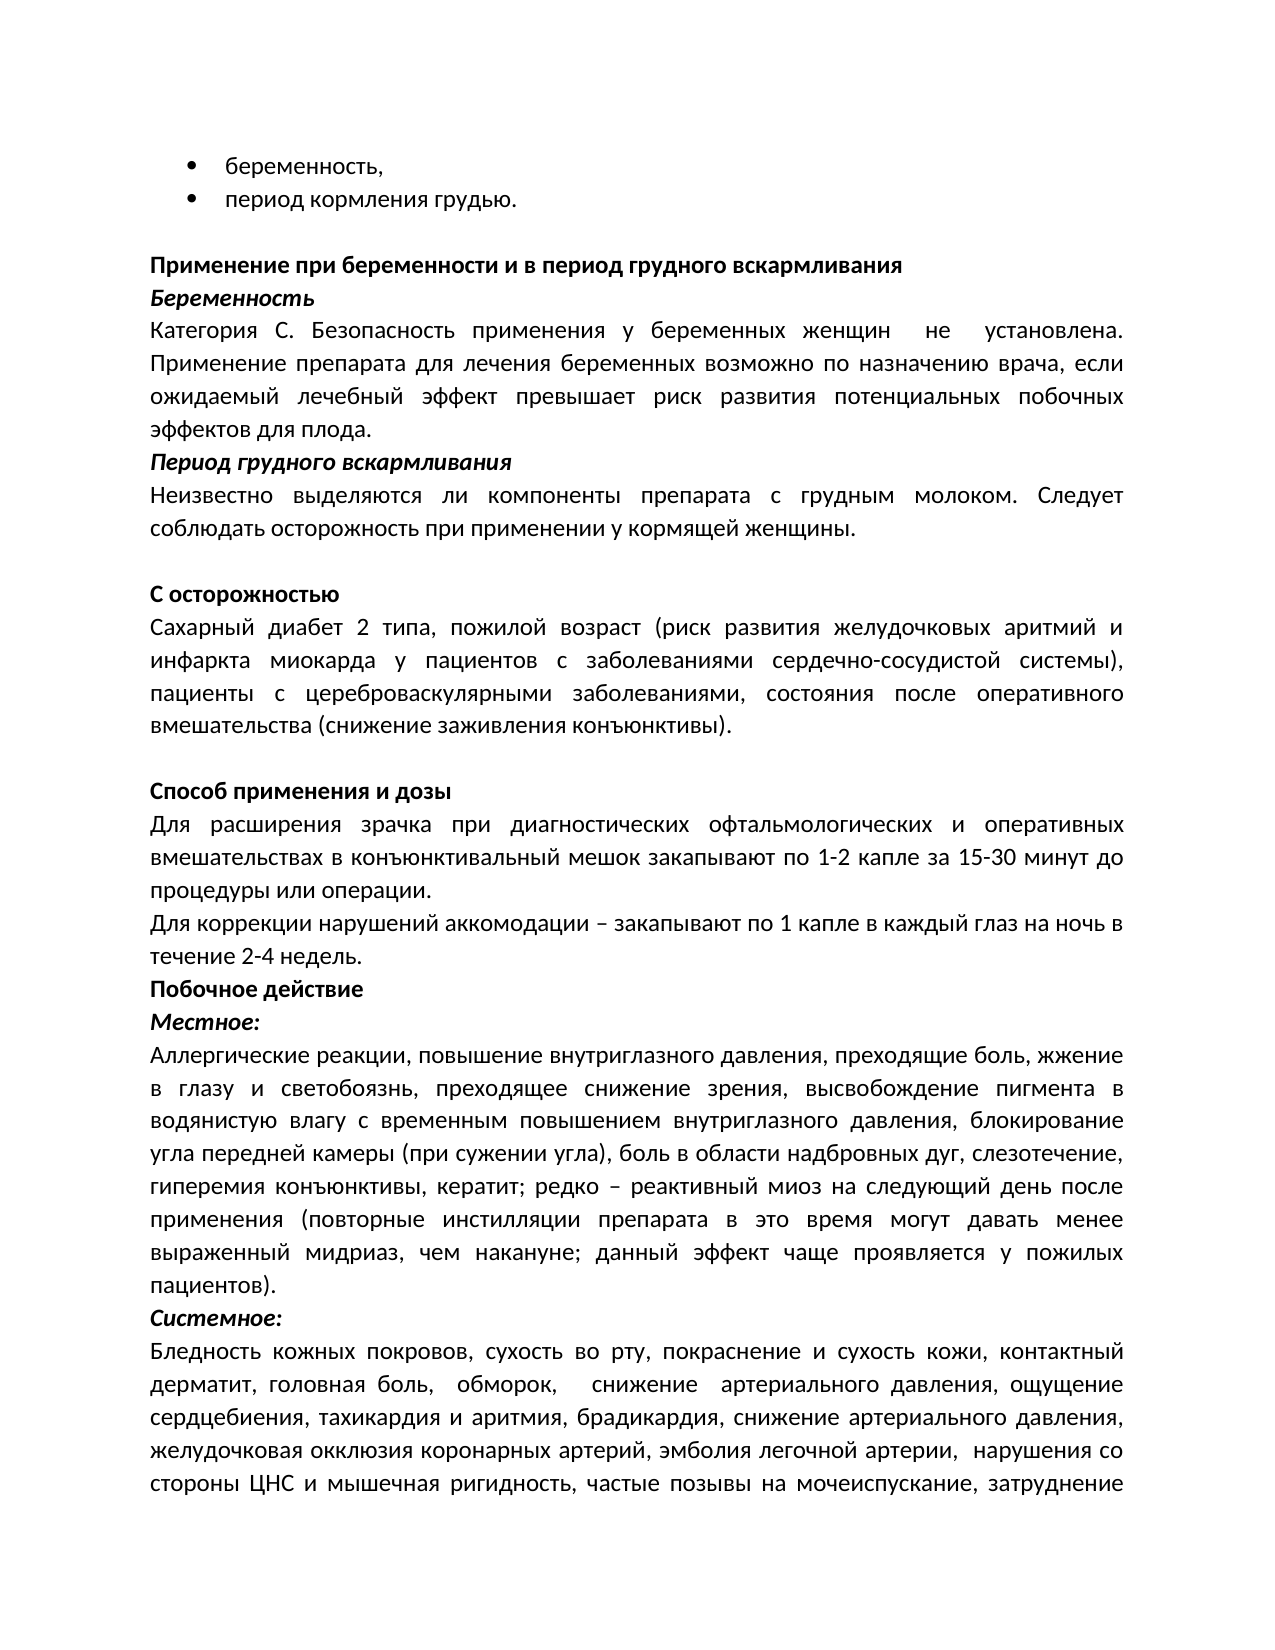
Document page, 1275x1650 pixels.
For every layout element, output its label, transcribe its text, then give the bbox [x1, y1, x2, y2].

text Системное: [150, 1302, 1125, 1333]
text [150, 1335, 1125, 1497]
text Период грудного вскармливания [150, 446, 1125, 477]
text Для коррекции нарушений аккомодации – закапывают по 1 капле в каждый глаз на ночь в течение 2-4 недель. [150, 907, 1125, 971]
text Для расширения зрачка при диагностических офтальмологических и оперативных вмешательствах в конъюнктивальный мешок закапывают по 1-2 капле за 15-30 минут до процедуры или операции. [150, 808, 1125, 905]
list беременность, [187, 150, 1125, 181]
text Применение при беременности и в период грудного вскармливания [150, 249, 1125, 279]
text Сахарный диабет 2 типа, пожилой возраст (риск развития желудочковых аритмий и инфаркта миокарда у пациентов с заболеваниями сердечно-сосудистой системы), пациенты с цереброваскулярными заболеваниями, состояния после оперативного вмешательства (снижение заживления конъюнктивы). [150, 611, 1125, 740]
text Беременность [150, 282, 1125, 312]
text Побочное действие [150, 973, 1125, 1003]
text Аллергические реакции, повышение внутриглазного давления, преходящие боль, жжение в глазу и светобоязнь, преходящее снижение зрения, высвобождение пигмента в водянистую влагу с временным повышением внутриглазного давления, блокирование угла передней камеры (при сужении угла), боль в области надбровных дуг, слезотечение, гиперемия конъюнктивы, кератит; редко – реактивный миоз на следующий день после применения (повторные инстилляции препарата в это время могут давать менее выраженный мидриаз, чем накануне; данный эффект чаще проявляется у пожилых пациентов). [150, 1039, 1125, 1300]
text Способ применения и дозы [150, 775, 1125, 806]
text Местное: [150, 1006, 1125, 1036]
text Категория С. Безопасность применения у беременных женщин не установлена. Применение препарата для лечения беременных возможно по назначению врача, если ожидаемый лечебный эффект превышает риск развития потенциальных побочных эффектов для плода. [150, 314, 1125, 444]
text Неизвестно выделяются ли компоненты препарата с грудным молоком. Следует соблюдать осторожность при применении у кормящей женщины. [150, 479, 1125, 543]
list период кормления грудью. [187, 183, 1125, 213]
text С осторожностью [150, 578, 1125, 608]
